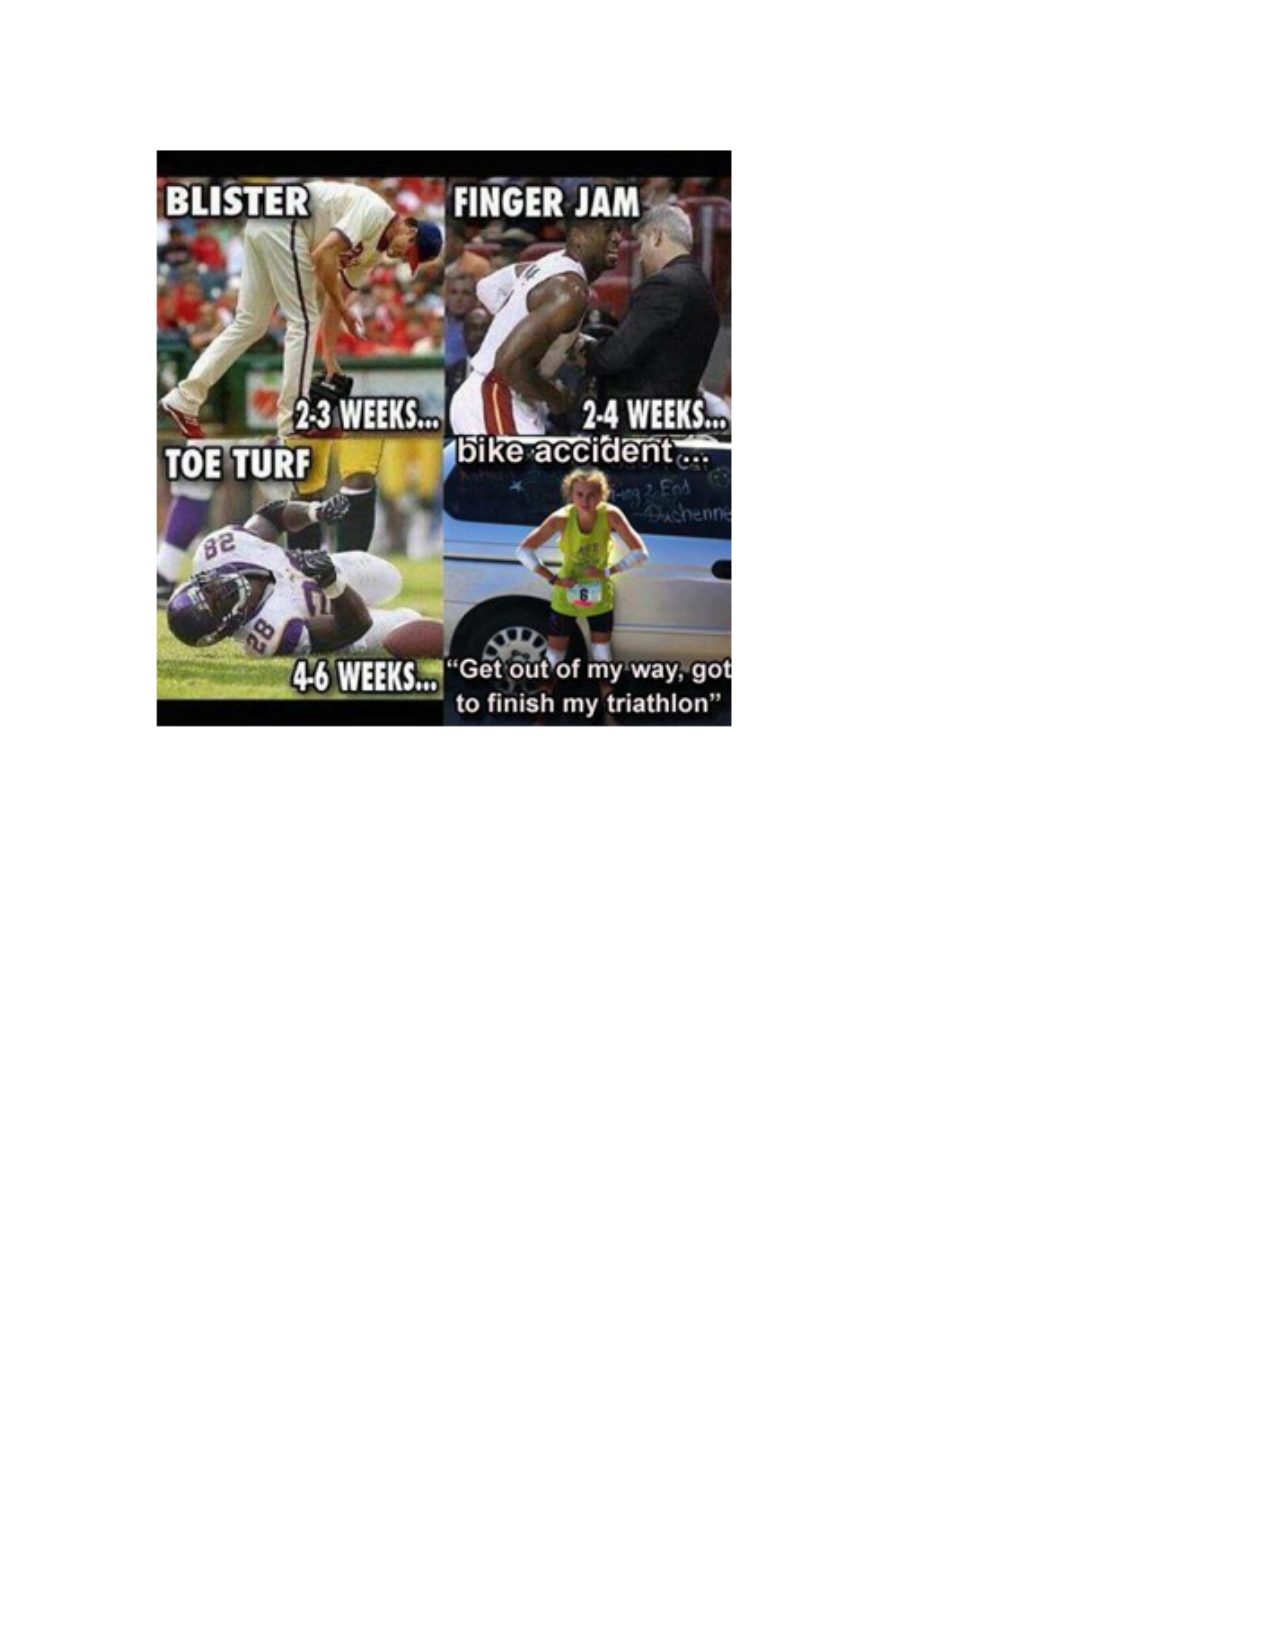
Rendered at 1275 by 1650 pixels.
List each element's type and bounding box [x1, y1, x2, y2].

picture [150, 150, 739, 732]
